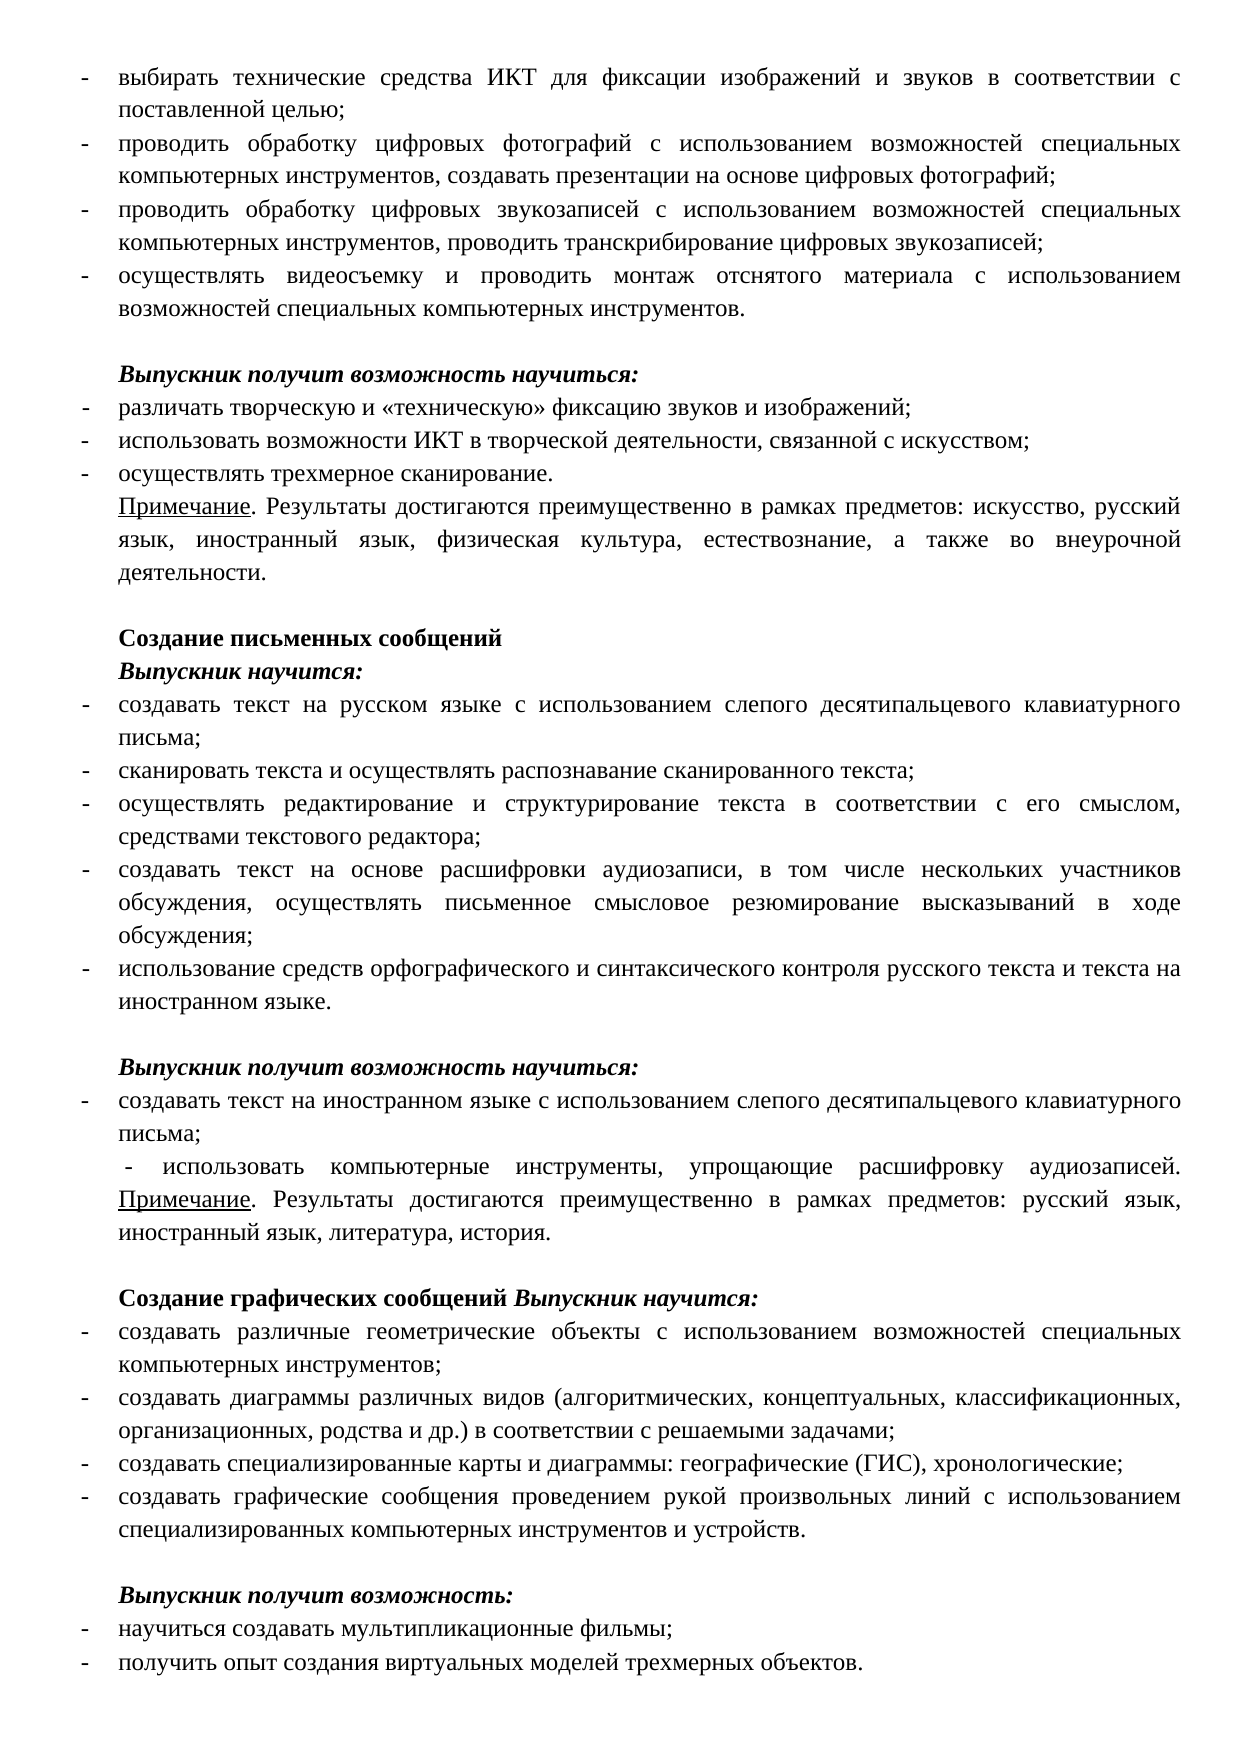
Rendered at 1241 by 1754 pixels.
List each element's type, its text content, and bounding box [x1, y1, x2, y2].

text Примечание. Результаты достигаются преимущественно в рамках предметов: искусство, русский язык, иностранный язык, физическая культура, естествознание, а также во внеурочной деятельности. [118, 491, 1182, 586]
text Создание письменных сообщений [118, 623, 1182, 652]
text Выпускник получит возможность научиться: [118, 1052, 1182, 1081]
text Выпускник научится: [118, 656, 1182, 685]
list использовать возможности ИКТ в творческой деятельности, связанной с искусством; [81, 425, 1182, 453]
text Создание графических сообщений Выпускник научится: [118, 1283, 1182, 1312]
list создавать различные геометрические объекты с использованием возможностей специальных компьютерных инструментов; [81, 1316, 1182, 1378]
list создавать текст на русском языке с использованием слепого десятипальцевого клавиатурного письма; [82, 689, 1182, 751]
list проводить обработку цифровых звукозаписей с использованием возможностей специальных компьютерных инструментов, проводить транскрибирование цифровых звукозаписей; [81, 194, 1182, 255]
text Выпускник получит возможность: [118, 1581, 1182, 1609]
list создавать специализированные карты и диаграммы: географические (ГИС), хронологические; [81, 1448, 1182, 1477]
list выбирать технические средства ИКТ для фиксации изображений и звуков в соответствии с поставленной целью; [81, 62, 1182, 123]
list различать творческую и «техническую» фиксацию звуков и изображений; [82, 392, 1182, 421]
list использовать компьютерные инструменты, упрощающие расшифровку аудиозаписей. Примечание. Результаты достигаются преимущественно в рамках предметов: русский язык, иностранный язык, литература, история. [118, 1151, 1182, 1246]
list создавать текст на основе расшифровки аудиозаписи, в том числе нескольких участников обсуждения, осуществлять письменное смысловое резюмирование высказываний в ходе обсуждения; [82, 854, 1182, 949]
list получить опыт создания виртуальных моделей трехмерных объектов. [81, 1647, 1182, 1675]
text Выпускник получит возможность научиться: [118, 359, 1182, 387]
list осуществлять видеосъемку и проводить монтаж отснятого материала с использованием возможностей специальных компьютерных инструментов. [81, 260, 1182, 321]
list проводить обработку цифровых фотографий с использованием возможностей специальных компьютерных инструментов, создавать презентации на основе цифровых фотографий; [81, 128, 1182, 189]
list осуществлять трехмерное сканирование. [81, 458, 1182, 487]
list создавать диаграммы различных видов (алгоритмических, концептуальных, классификационных, организационных, родства и др.) в соответствии с решаемыми задачами; [81, 1382, 1182, 1444]
list научиться создавать мультипликационные фильмы; [81, 1613, 1182, 1642]
list сканировать текста и осуществлять распознавание сканированного текста; [82, 755, 1182, 784]
list осуществлять редактирование и структурирование текста в соответствии с его смыслом, средствами текстового редактора; [82, 788, 1182, 850]
list использование средств орфографического и синтаксического контроля русского текста и текста на иностранном языке. [82, 953, 1182, 1015]
list создавать текст на иностранном языке с использованием слепого десятипальцевого клавиатурного письма; [81, 1085, 1182, 1147]
list создавать графические сообщения проведением рукой произвольных линий с использованием специализированных компьютерных инструментов и устройств. [81, 1481, 1182, 1543]
